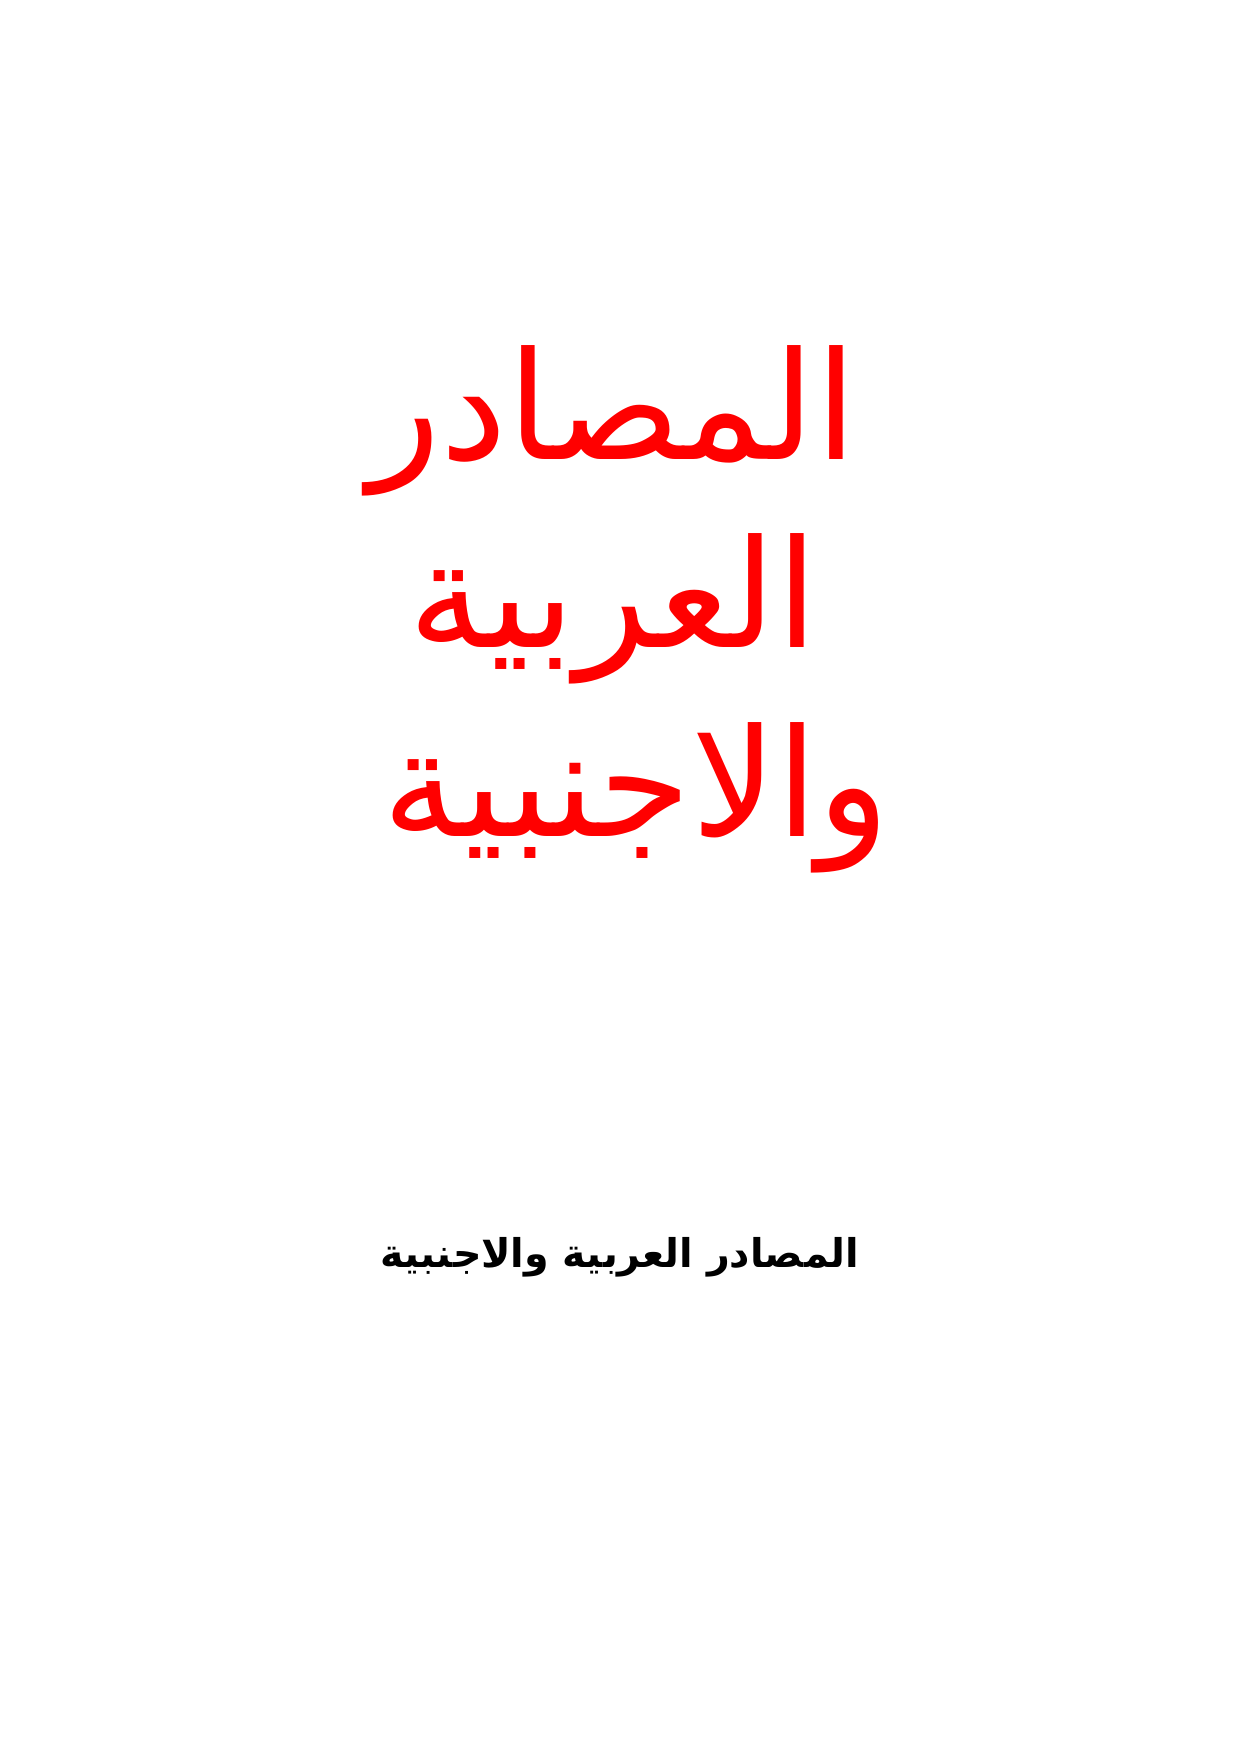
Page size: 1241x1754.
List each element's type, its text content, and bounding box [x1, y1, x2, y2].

text المصادر العربية والاجنبية [162, 320, 1063, 872]
text المصادر العربية والاجنبية [162, 1230, 1063, 1276]
